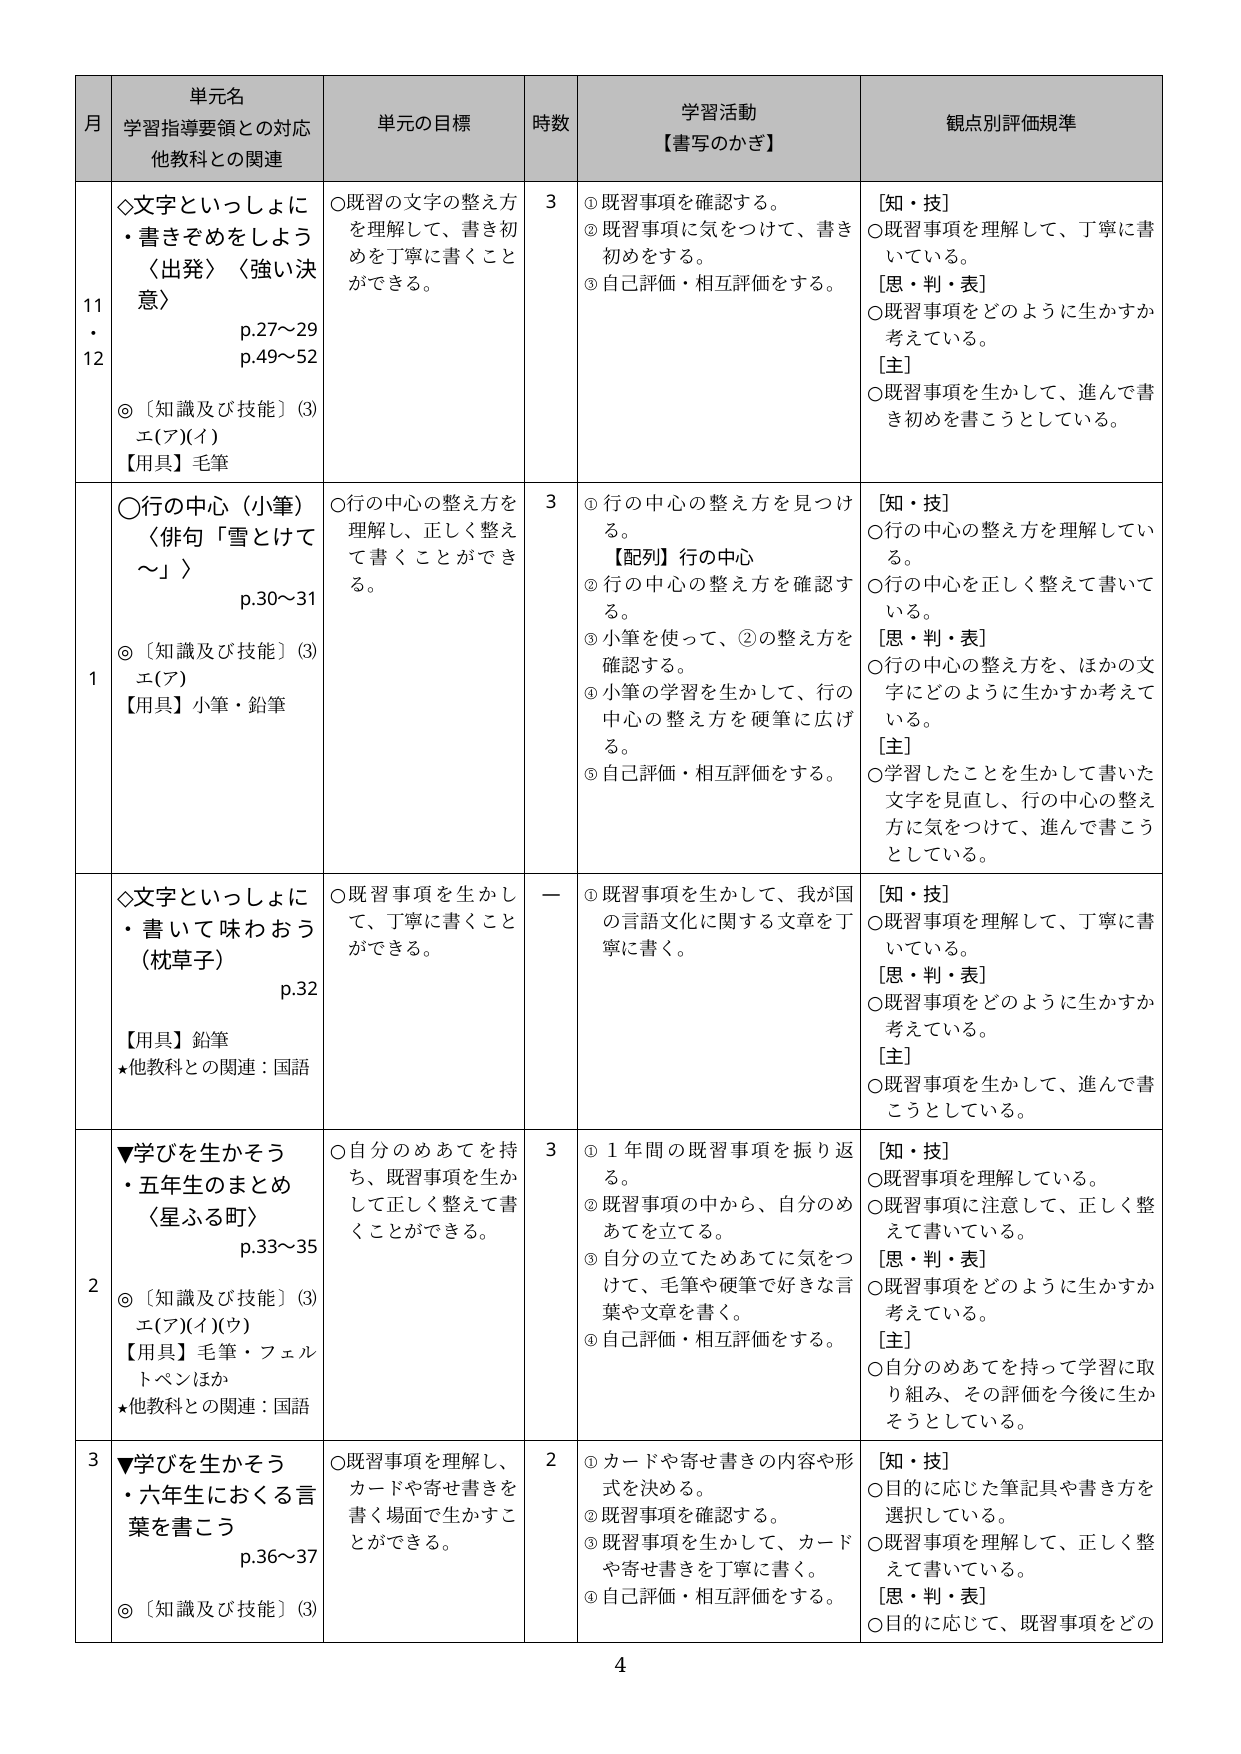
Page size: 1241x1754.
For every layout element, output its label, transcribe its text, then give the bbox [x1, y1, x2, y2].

table_header 時数 [525, 76, 577, 181]
table_cell [76, 874, 111, 1129]
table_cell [112, 1441, 323, 1642]
table_cell ◇文字といっしょに ・書いて味わおう（枕草子） p.32 【用具】鉛筆 ★他教科との関連：国語 [112, 874, 323, 1129]
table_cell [861, 1441, 1162, 1642]
table_cell ▼学びを生かそう ・五年生のまとめ 〈星ふる町〉 p.33～35 ◎〔知識及び技能〕⑶エ(ア)(イ)(ウ) 【用具】毛筆・フェルトペンほか ★他教科との関連：国語 [112, 1130, 323, 1439]
table_cell ○既習事項を理解し、カードや寄せ書きを書く場面で生かすことができる。 [324, 1441, 524, 1642]
table_cell 2 [76, 1130, 111, 1439]
table_header 月 [76, 76, 111, 181]
table_cell 2 [525, 1441, 577, 1642]
table_cell ○既習の文字の整え方を理解して、書き初めを丁寧に書くことができる。 [324, 182, 524, 482]
table_cell 3 [525, 182, 577, 482]
table_cell ○既習事項を生かして、丁寧に書くことができる。 [324, 874, 524, 1129]
table_cell 3 [525, 1130, 577, 1439]
table_cell ◯行の中心（小筆） 〈俳句「雪とけて～」〉 p.30～31 ◎〔知識及び技能〕⑶エ(ア) 【用具】小筆・鉛筆 [112, 483, 323, 873]
table_cell ― [525, 874, 577, 1129]
table_cell ［知・技］ ○既習事項を理解して、丁寧に書いている。 ［思・判・表］ ○既習事項をどのように生かすか考えている。 ［主］ ○既習事項を生かして、進んで書き初めを書こうとしている。 [861, 182, 1162, 482]
table_cell ［知・技］ ○既習事項を理解している。 ○既習事項に注意して、正しく整えて書いている。 ［思・判・表］ ○既習事項をどのように生かすか考えている。 ［主］ ○自分のめあてを持って学習に取り組み、その評価を今後に生かそうとしている。 [861, 1130, 1162, 1439]
table_header 学習活動 【書写のかぎ】 [578, 76, 860, 181]
table_cell ○自分のめあてを持ち、既習事項を生かして正しく整えて書くことができる。 [324, 1130, 524, 1439]
table_cell ［知・技］ ○既習事項を理解して、丁寧に書いている。 ［思・判・表］ ○既習事項をどのように生かすか考えている。 ［主］ ○既習事項を生かして、進んで書こうとしている。 [861, 874, 1162, 1129]
table_cell 1 [76, 483, 111, 873]
table_cell ①既習事項を生かして、我が国の言語文化に関する文章を丁寧に書く。 [578, 874, 860, 1129]
table_header 単元の目標 [324, 76, 524, 181]
table_header 単元名 学習指導要領との対応 他教科との関連 [112, 76, 323, 181]
table_cell ［知・技］ ○行の中心の整え方を理解している。 ○行の中心を正しく整えて書いている。 ［思・判・表］ ○行の中心の整え方を、ほかの文字にどのように生かすか考えている。 ［主］ ○学習したことを生かして書いた文字を見直し、行の中心の整え方に気をつけて、進んで書こうとしている。 [861, 483, 1162, 873]
table_cell 3 [525, 483, 577, 873]
table_cell ①行の中心の整え方を見つける。 【配列】行の中心 ②行の中心の整え方を確認する。 ③小筆を使って、②の整え方を確認する。 ④小筆の学習を生かして、行の中心の整え方を硬筆に広げる。 ⑤自己評価・相互評価をする。 [578, 483, 860, 873]
table_cell 3 [76, 1441, 111, 1642]
table_cell ◇文字といっしょに ・書きぞめをしよう 〈出発〉〈強い決意〉 p.27～29 p.49～52 ◎〔知識及び技能〕⑶エ(ア)(イ) 【用具】毛筆 [112, 182, 323, 482]
table_cell ○行の中心の整え方を理解し、正しく整えて書くことができる。 [324, 483, 524, 873]
table_cell ①１年間の既習事項を振り返る。 ②既習事項の中から、自分のめあてを立てる。 ③自分の立てためあてに気をつけて、毛筆や硬筆で好きな言葉や文章を書く。 ④自己評価・相互評価をする。 [578, 1130, 860, 1439]
table_cell ①既習事項を確認する。 ②既習事項に気をつけて、書き初めをする。 ③自己評価・相互評価をする。 [578, 182, 860, 482]
table_header 観点別評価規準 [861, 76, 1162, 181]
table_cell 11 ・ 12 [76, 182, 111, 482]
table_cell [578, 1441, 860, 1642]
